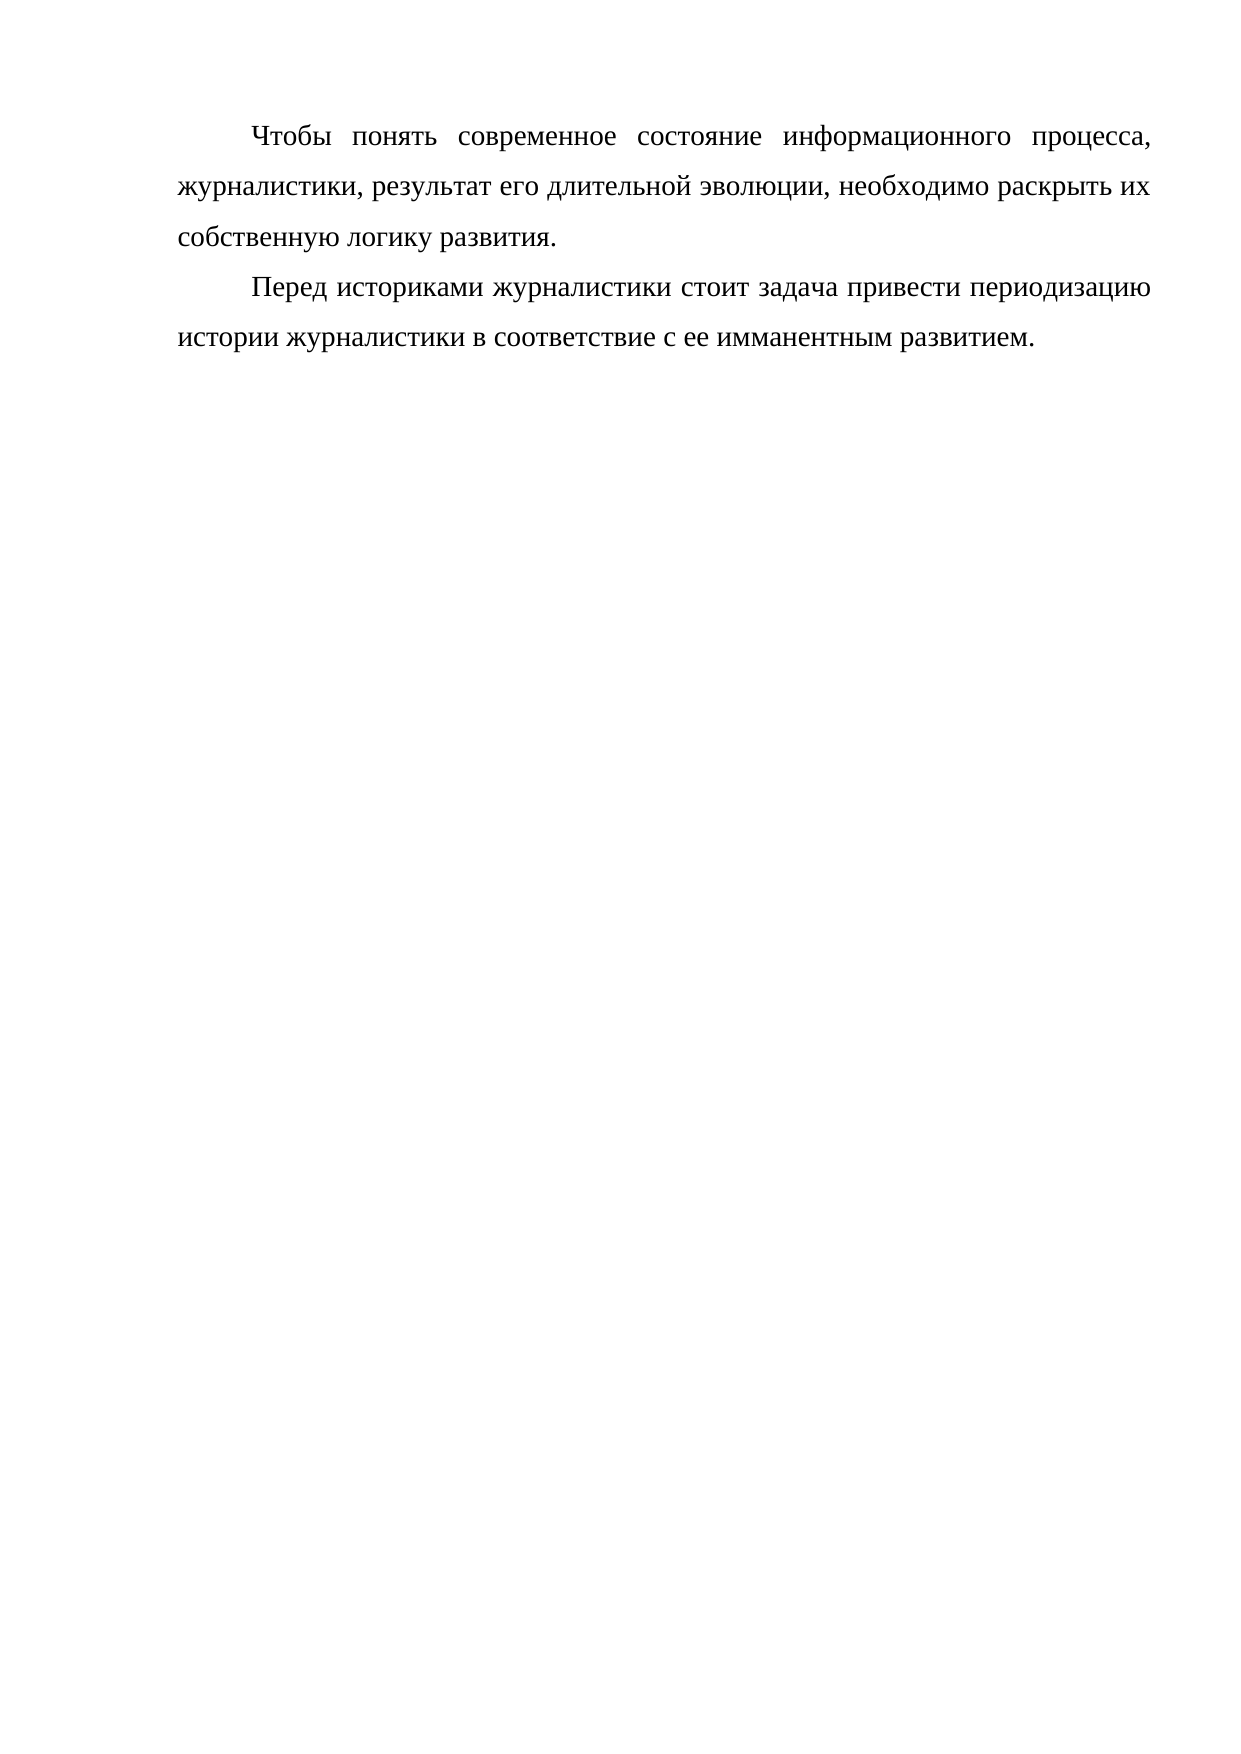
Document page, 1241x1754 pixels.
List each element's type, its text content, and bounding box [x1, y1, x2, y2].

text Перед историками журналистики стоит задача привести периодизацию истории журналистики в соответствие с ее имманентным развитием. [177, 269, 1152, 353]
text Чтобы понять современное состояние информационного процесса, журналистики, результат его длительной эволюции, необходимо раскрыть их собственную логику развития. [177, 118, 1152, 252]
